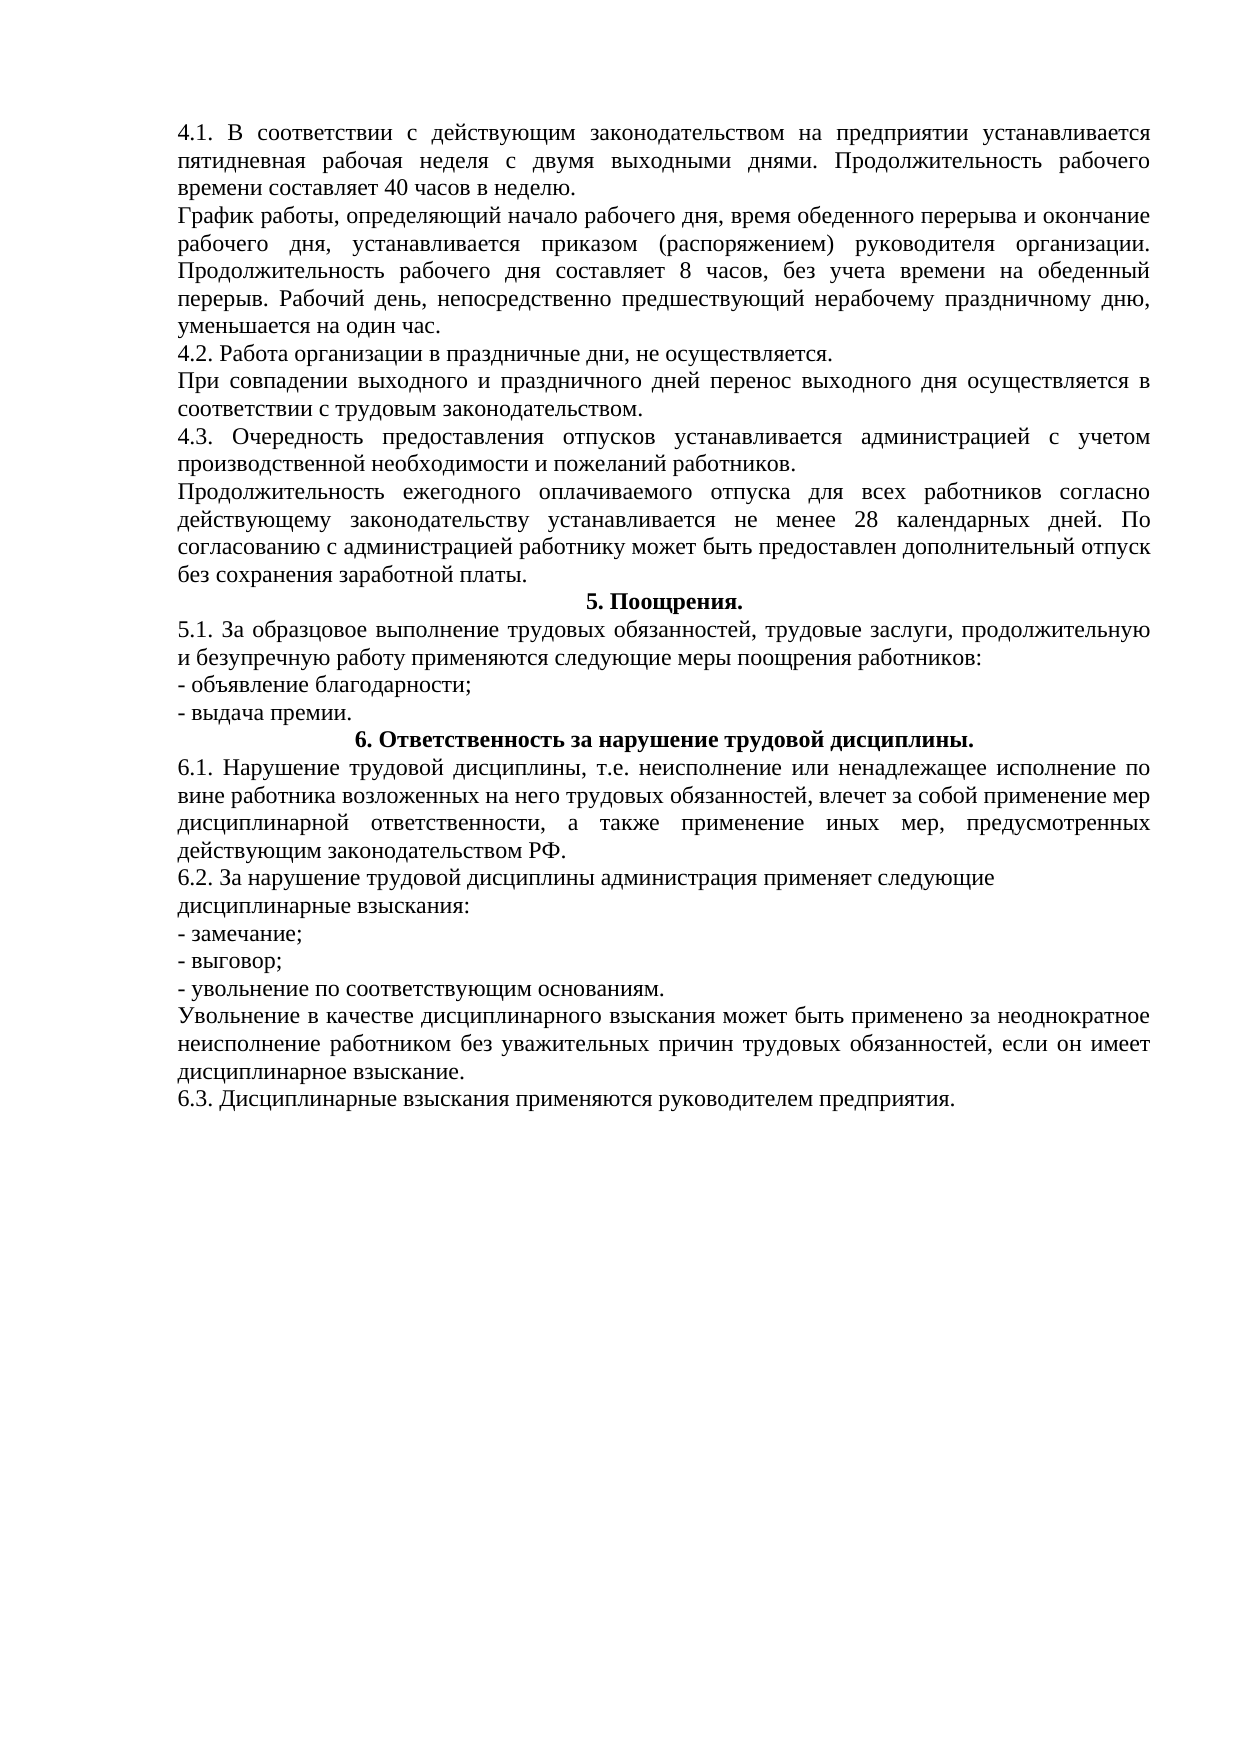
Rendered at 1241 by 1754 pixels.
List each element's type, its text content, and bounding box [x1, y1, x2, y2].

text 6.2. За нарушение трудовой дисциплины администрация применяет следующие [177, 863, 1152, 891]
text 4.1. В соответствии с действующим законодательством на предприятии устанавливается пятидневная рабочая неделя с двумя выходными днями. Продолжительность рабочего времени составляет 40 часов в неделю. [177, 118, 1152, 201]
text Увольнение в качестве дисциплинарного взыскания может быть применено за неоднократное неисполнение работником без уважительных причин трудовых обязанностей, если он имеет дисциплинарное взыскание. [177, 1001, 1152, 1084]
text - выговор; [177, 946, 1152, 974]
text 6. Ответственность за нарушение трудовой дисциплины. [177, 725, 1152, 753]
text 4.3. Очередность предоставления отпусков устанавливается администрацией с учетом производственной необходимости и пожеланий работников. [177, 422, 1152, 477]
text График работы, определяющий начало рабочего дня, время обеденного перерыва и окончание рабочего дня, устанавливается приказом (распоряжением) руководителя организации. Продолжительность рабочего дня составляет 8 часов, без учета времени на обеденный перерыв. Рабочий день, непосредственно предшествующий нерабочему праздничному дню, уменьшается на один час. [177, 201, 1152, 339]
text - выдача премии. [177, 698, 1152, 725]
text - увольнение по соответствующим основаниям. [177, 974, 1152, 1001]
text - объявление благодарности; [177, 670, 1152, 698]
text 6.3. Дисциплинарные взыскания применяются руководителем предприятия. [177, 1084, 1152, 1112]
text 5.1. За образцовое выполнение трудовых обязанностей, трудовые заслуги, продолжительную и безупречную работу применяются следующие меры поощрения работников: [177, 615, 1152, 670]
text 5. Поощрения. [177, 587, 1152, 615]
text При совпадении выходного и праздничного дней перенос выходного дня осуществляется в соответствии с трудовым законодательством. [177, 367, 1152, 422]
text 6.1. Нарушение трудовой дисциплины, т.е. неисполнение или ненадлежащее исполнение по вине работника возложенных на него трудовых обязанностей, влечет за собой применение мер дисциплинарной ответственности, а также применение иных мер, предусмотренных действующим законодательством РФ. [177, 753, 1152, 863]
text - замечание; [177, 919, 1152, 946]
text 4.2. Работа организации в праздничные дни, не осуществляется. [177, 339, 1152, 367]
text дисциплинарные взыскания: [177, 891, 1152, 919]
text Продолжительность ежегодного оплачиваемого отпуска для всех работников согласно действующему законодательству устанавливается не менее 28 календарных дней. По согласованию с администрацией работнику может быть предоставлен дополнительный отпуск без сохранения заработной платы. [177, 477, 1152, 587]
